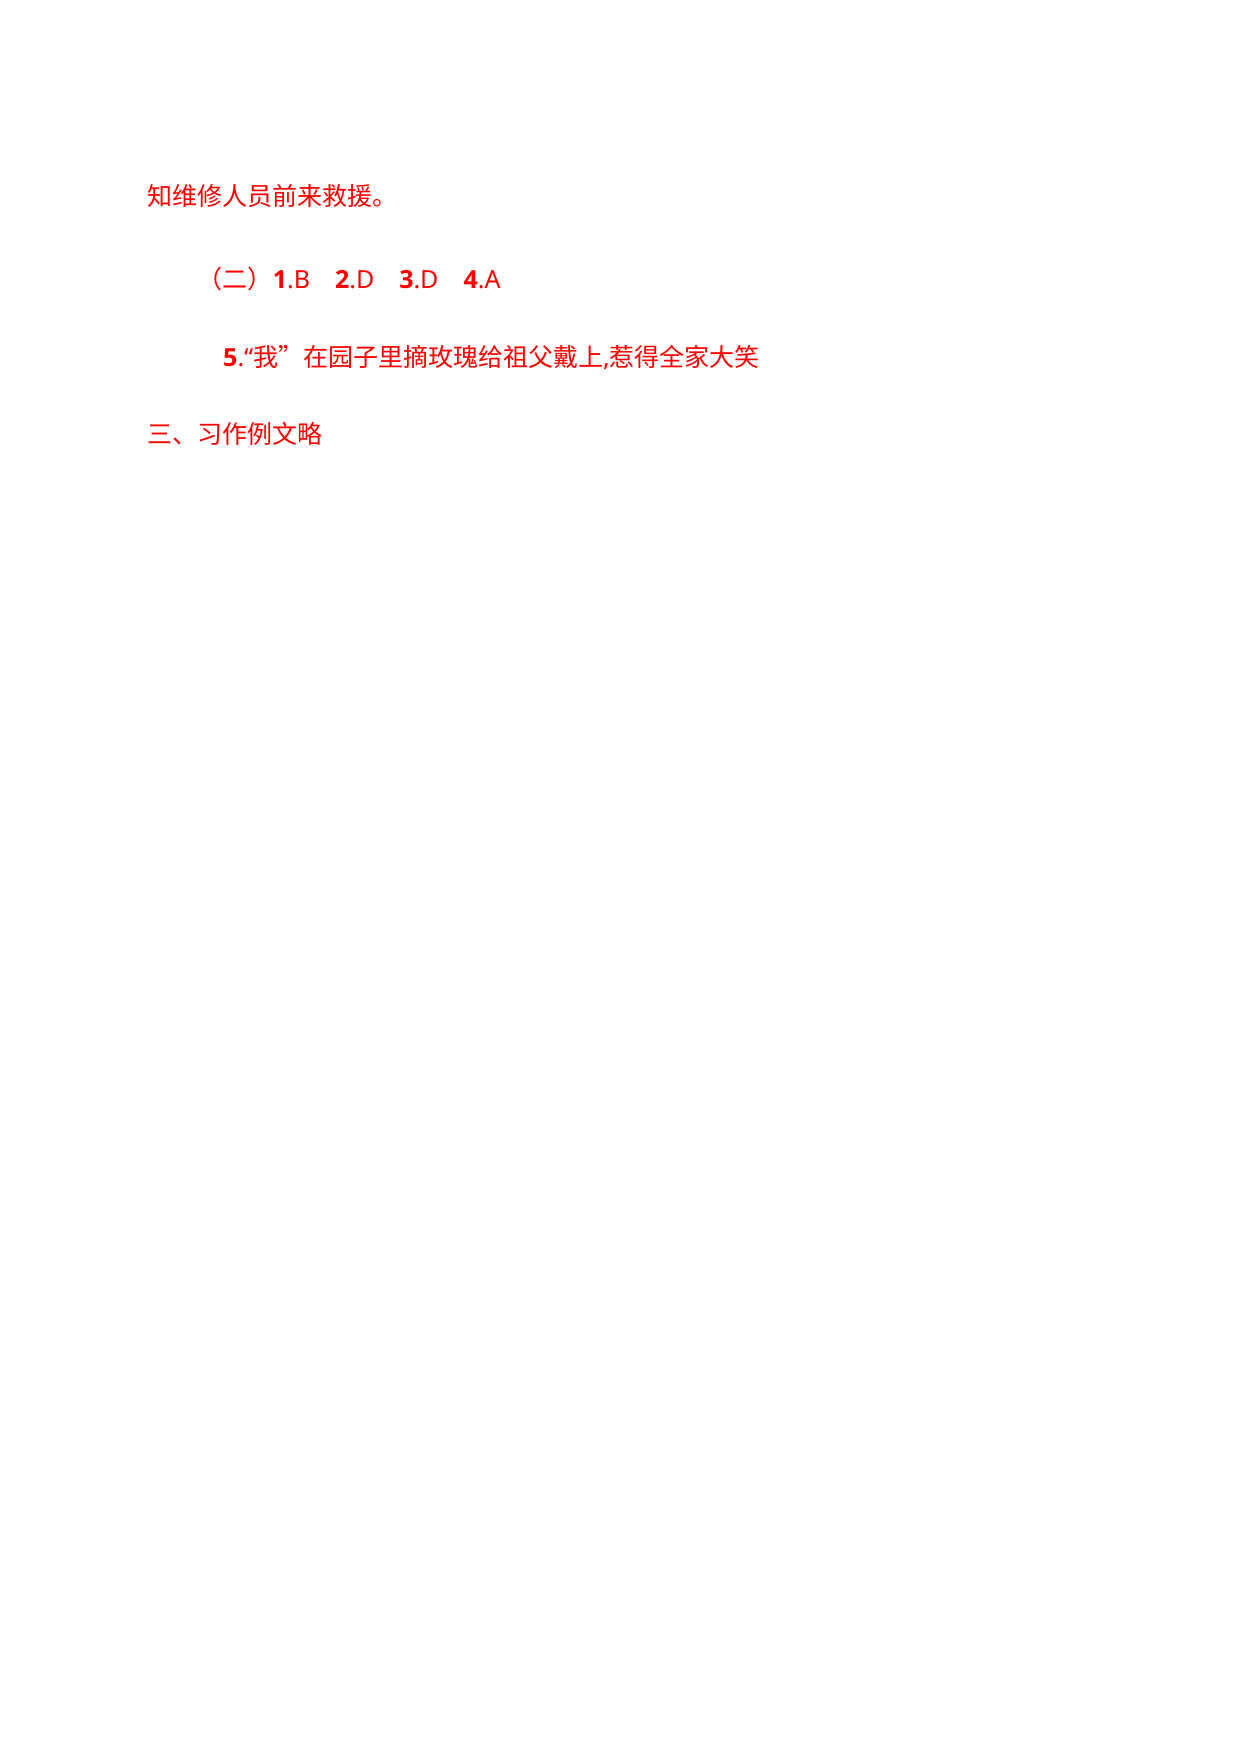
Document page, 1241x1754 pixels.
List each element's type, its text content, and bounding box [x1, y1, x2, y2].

text 三、习作例文略 [148, 400, 1093, 465]
text 5.“我”在园子里摘玫瑰给祖父戴上,惹得全家大笑 [148, 323, 1093, 388]
text （二）1.B 2.D 3.D 4.A [148, 245, 1093, 310]
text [148, 162, 1093, 227]
